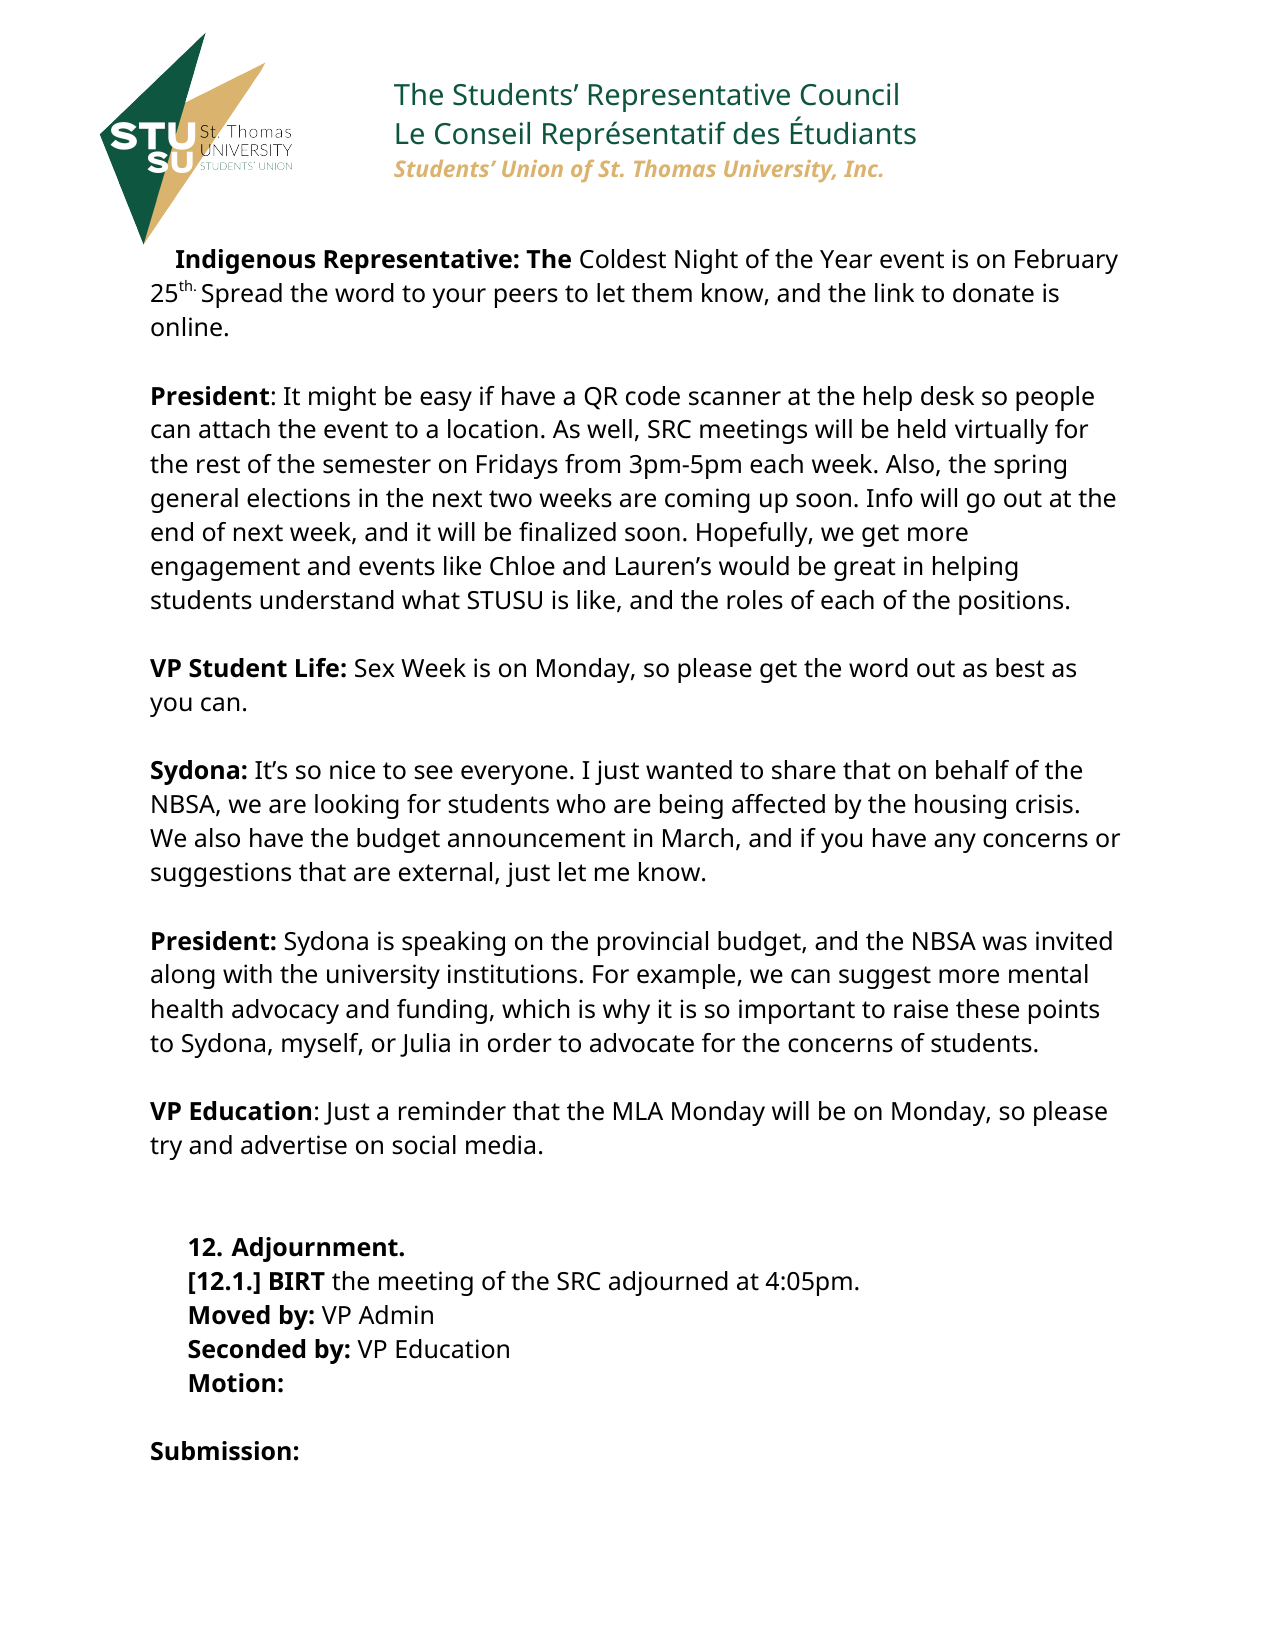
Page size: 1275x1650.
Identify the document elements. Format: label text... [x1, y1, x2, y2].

picture [91, 24, 301, 246]
text VP Education: Just a reminder that the MLA Monday will be on Monday, so please try and advertise on social media. [150, 1093, 1125, 1162]
text Motion: [187, 1366, 1125, 1400]
text Sydona: It’s so nice to see everyone. I just wanted to share that on behalf of the NBSA, we are looking for students who are being affected by the housing crisis. We also have the budget announcement in March, and if you have any concerns or suggestions that are external, just let me know. [150, 753, 1125, 889]
text Moved by: VP Admin [187, 1298, 1125, 1332]
text Submission: [150, 1434, 1125, 1468]
text Indigenous Representative: The Coldest Night of the Year event is on February 25th. Spread the word to your peers to let them know, and the link to donate is online. [150, 242, 1125, 344]
list Adjournment. [187, 1230, 1125, 1264]
text VP Student Life: Sex Week is on Monday, so please get the word out as best as you can. [150, 651, 1125, 719]
text President: It might be easy if have a QR code scanner at the help desk so people can attach the event to a location. As well, SRC meetings will be held virtually for the rest of the semester on Fridays from 3pm-5pm each week. Also, the spring general elections in the next two weeks are coming up soon. Info will go out at the end of next week, and it will be finalized soon. Hopefully, we get more engagement and events like Chloe and Lauren’s would be great in helping students understand what STUSU is like, and the roles of each of the positions. [150, 378, 1125, 617]
text [12.1.] BIRT the meeting of the SRC adjourned at 4:05pm. [187, 1264, 1125, 1298]
text Seconded by: VP Education [187, 1332, 1125, 1366]
text President: Sydona is speaking on the provincial budget, and the NBSA was invited along with the university institutions. For example, we can suggest more mental health advocacy and funding, which is why it is so important to raise these points to Sydona, myself, or Julia in order to advocate for the concerns of students. [150, 923, 1125, 1059]
